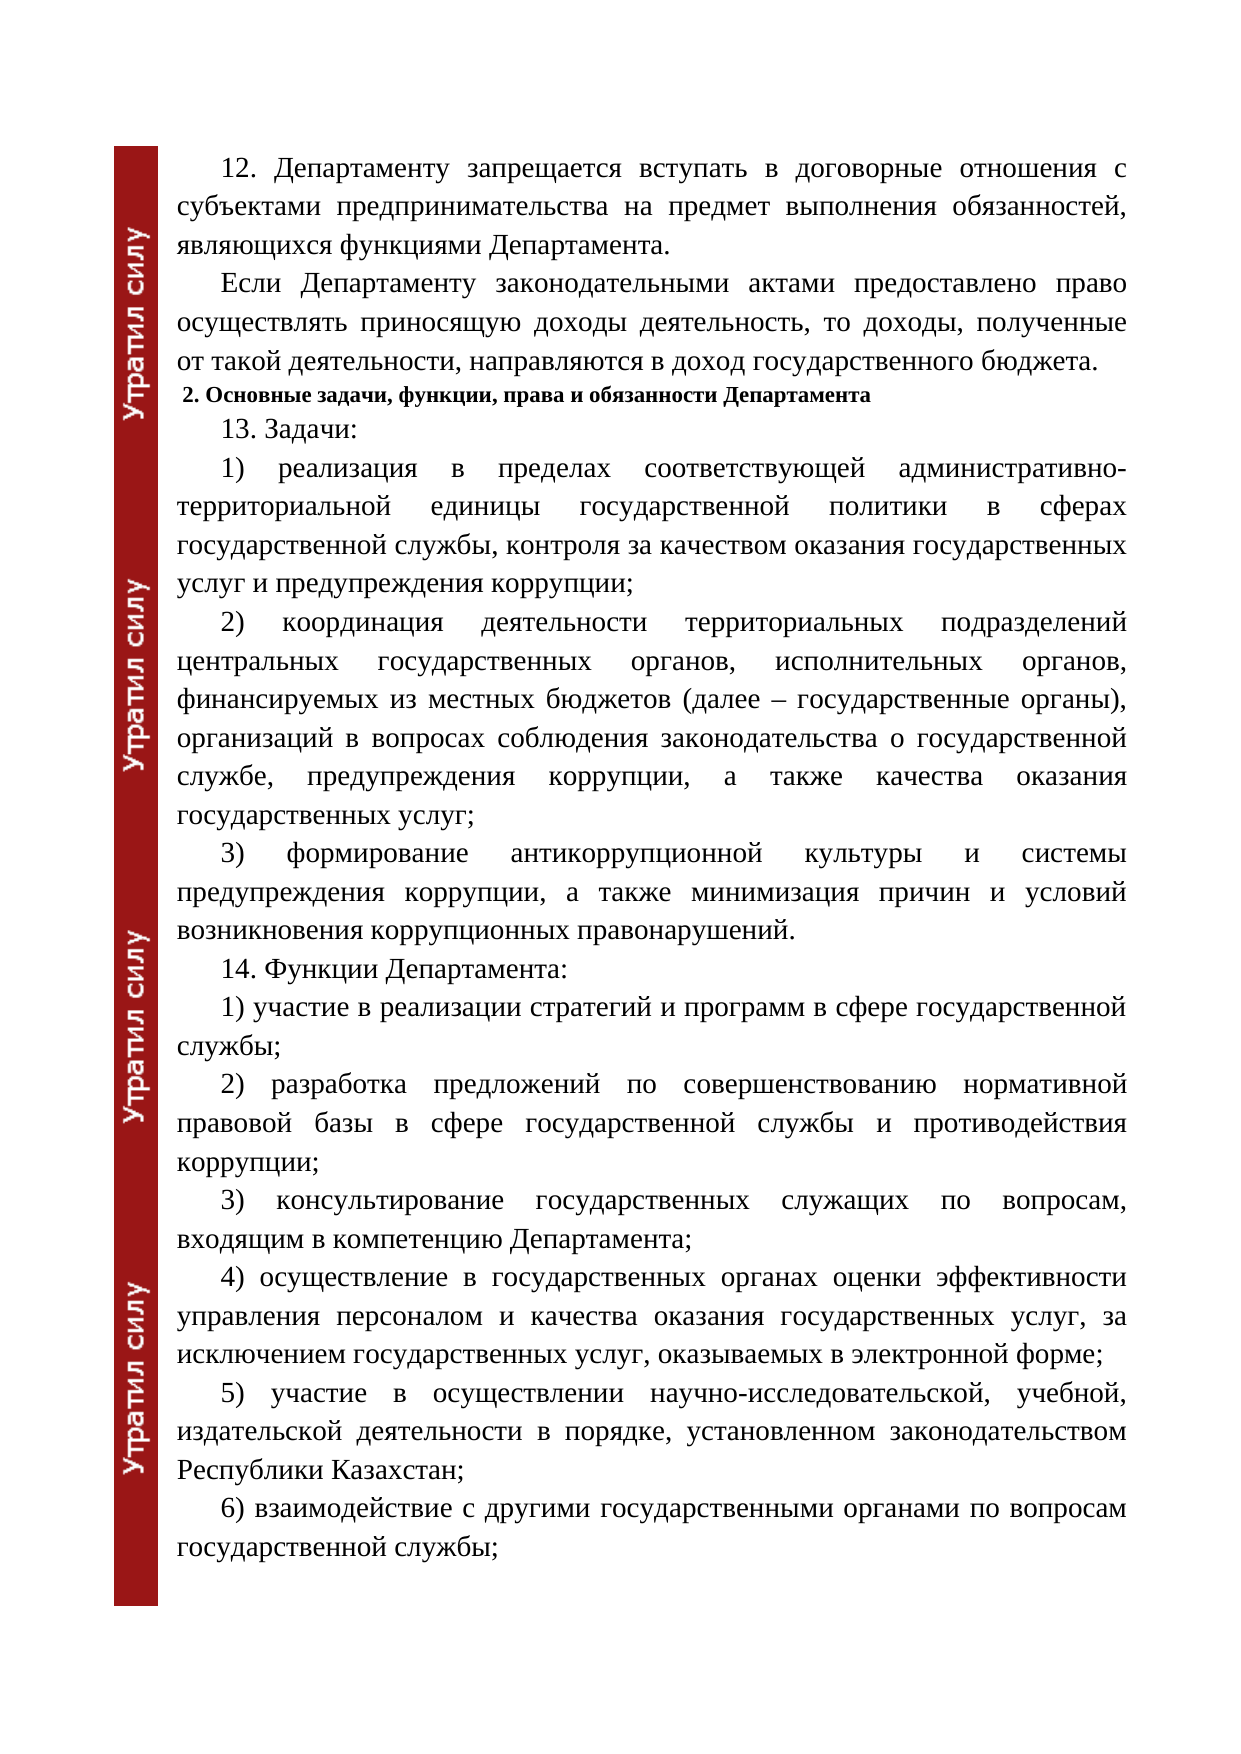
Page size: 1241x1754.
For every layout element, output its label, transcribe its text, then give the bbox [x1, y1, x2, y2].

picture [114, 599, 158, 604]
picture [114, 261, 158, 266]
text 1) участие в реализации стратегий и программ в сфере государственной службы; [112, 989, 1128, 1062]
text 13. Задачи: [112, 411, 1128, 445]
picture [114, 830, 158, 835]
picture [114, 984, 158, 989]
text 4) осуществление в государственных органах оценки эффективности управления персоналом и качества оказания государственных услуг, за исключением государственных услуг, оказываемых в электронной форме; [112, 1259, 1128, 1370]
text 1) реализация в пределах соответствующей административно-территориальной единицы государственной политики в сферах государственной службы, контроля за качеством оказания государственных услуг и предупреждения коррупции; [112, 450, 1128, 599]
text 3) формирование антикоррупционной культуры и системы предупреждения коррупции, а также минимизация причин и условий возникновения коррупционных правонарушений. [112, 835, 1128, 946]
picture [114, 1177, 158, 1182]
picture [114, 1062, 158, 1067]
picture [114, 376, 158, 381]
picture [114, 1254, 158, 1259]
text 2) разработка предложений по совершенствованию нормативной правовой базы в сфере государственной службы и противодействия коррупции; [112, 1067, 1128, 1177]
picture [114, 946, 158, 951]
picture [114, 1370, 158, 1375]
text 14. Функции Департамента: [112, 951, 1128, 984]
text 3) консультирование государственных служащих по вопросам, входящим в компетенцию Департамента; [112, 1182, 1128, 1254]
picture [114, 146, 158, 150]
text 2. Основные задачи, функции, права и обязанности Департамента [112, 381, 1128, 408]
picture [114, 1563, 158, 1606]
text 6) взаимодействие с другими государственными органами по вопросам государственной службы; [112, 1491, 1128, 1563]
text 2) координация деятельности территориальных подразделений центральных государственных органов, исполнительных органов, финансируемых из местных бюджетов (далее – государственные органы), организаций в вопросах соблюдения законодательства о государственной службе, предупреждения коррупции, а также качества оказания государственных услуг; [112, 604, 1128, 830]
picture [114, 1486, 158, 1491]
picture [114, 445, 158, 450]
text 12. Департаменту запрещается вступать в договорные отношения с субъектами предпринимательства на предмет выполнения обязанностей, являющихся функциями Департамента. [112, 150, 1128, 261]
text Если Департаменту законодательными актами предоставлено право осуществлять приносящую доходы деятельность, то доходы, полученные от такой деятельности, направляются в доход государственного бюджета. [112, 266, 1128, 376]
text 5) участие в осуществлении научно-исследовательской, учебной, издательской деятельности в порядке, установленном законодательством Республики Казахстан; [112, 1375, 1128, 1486]
